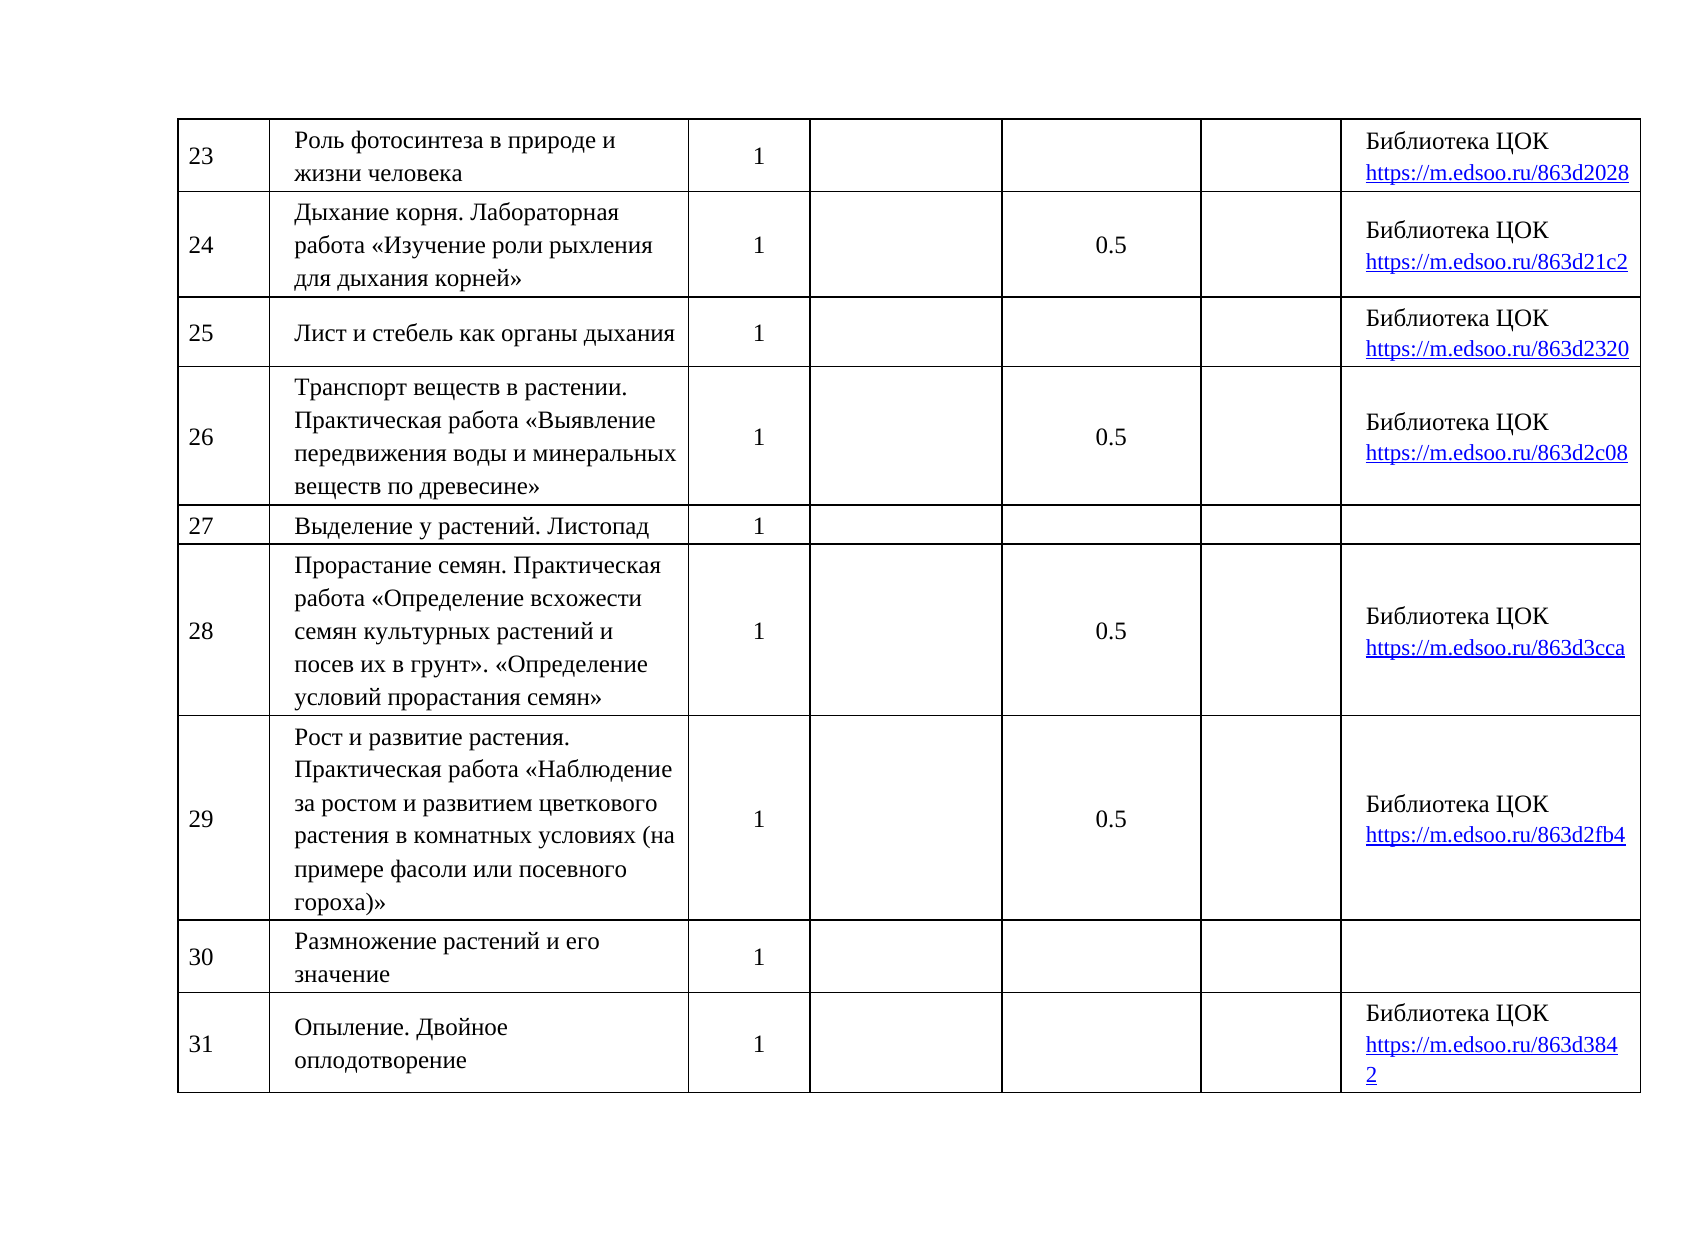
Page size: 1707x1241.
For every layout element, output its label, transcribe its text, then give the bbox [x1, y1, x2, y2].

table_cell [1202, 298, 1340, 366]
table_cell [1342, 120, 1640, 191]
table_cell [1003, 298, 1200, 366]
table_cell Библиотека ЦОК https://m.edsoo.ru/863d3cca [1342, 545, 1640, 715]
table_cell 1 [689, 545, 809, 715]
table_cell Транспорт веществ в растении. Практическая работа «Выявление передвижения воды и минеральных веществ по древесине» [270, 367, 688, 504]
table_cell [1202, 506, 1340, 543]
table_cell 1 [689, 506, 809, 543]
table_cell 24 [179, 192, 269, 296]
table_cell 1 [689, 921, 809, 992]
table_cell [811, 120, 1001, 191]
table_cell [1202, 921, 1340, 992]
table_cell 1 [689, 716, 809, 919]
table_cell 1 [689, 192, 809, 296]
table_cell Прорастание семян. Практическая работа «Определение всхожести семян культурных растений и посев их в грунт». «Определение условий прорастания семян» [270, 545, 688, 715]
table_cell 1 [689, 298, 809, 366]
table_cell Дыхание корня. Лабораторная работа «Изучение роли рыхления для дыхания корней» [270, 192, 688, 296]
table_cell [811, 921, 1001, 992]
table_cell Размножение растений и его значение [270, 921, 688, 992]
table_cell [811, 506, 1001, 543]
table_cell Роль фотосинтеза в природе и жизни человека [270, 120, 688, 191]
table_cell [1202, 716, 1340, 919]
table_cell [1202, 367, 1340, 504]
table_cell [1003, 921, 1200, 992]
table_cell 1 [689, 367, 809, 504]
table_cell Библиотека ЦОК https://m.edsoo.ru/863d2fb4 [1342, 716, 1640, 919]
table_cell [811, 545, 1001, 715]
table_cell [811, 298, 1001, 366]
table_cell [811, 367, 1001, 504]
table_cell Выделение у растений. Листопад [270, 506, 688, 543]
table_cell Лист и стебель как органы дыхания [270, 298, 688, 366]
table_cell 1 [689, 120, 809, 191]
table_cell Библиотека ЦОК https://m.edsoo.ru/863d2c08 [1342, 367, 1640, 504]
table_cell [811, 993, 1001, 1091]
table_cell Библиотека ЦОК https://m.edsoo.ru/863d3842 [1342, 993, 1640, 1091]
table_cell Рост и развитие растения. Практическая работа «Наблюдение за ростом и развитием цветкового растения в комнатных условиях (на примере фасоли или посевного гороха)» [270, 716, 688, 919]
table_cell [1003, 993, 1200, 1091]
table_cell [811, 192, 1001, 296]
table_cell [1202, 993, 1340, 1091]
table_cell 0.5 [1003, 545, 1200, 715]
table_cell [1342, 506, 1640, 543]
table_cell [1202, 545, 1340, 715]
table_cell Опыление. Двойное оплодотворение [270, 993, 688, 1091]
table_cell 29 [179, 716, 269, 919]
table_cell 27 [179, 506, 269, 543]
table_cell 31 [179, 993, 269, 1091]
table_cell [811, 716, 1001, 919]
table_cell [1202, 192, 1340, 296]
table_cell [1003, 120, 1200, 191]
table_cell 0.5 [1003, 192, 1200, 296]
table_cell 0.5 [1003, 716, 1200, 919]
table_cell 1 [689, 993, 809, 1091]
table_cell 25 [179, 298, 269, 366]
table_cell Библиотека ЦОК https://m.edsoo.ru/863d2320 [1342, 298, 1640, 366]
table_cell [1202, 120, 1340, 191]
table_cell [1003, 506, 1200, 543]
table_cell 30 [179, 921, 269, 992]
table_cell 26 [179, 367, 269, 504]
table_cell Библиотека ЦОК https://m.edsoo.ru/863d21c2 [1342, 192, 1640, 296]
table_cell 0.5 [1003, 367, 1200, 504]
table_cell 23 [179, 120, 269, 191]
table_cell 28 [179, 545, 269, 715]
table_cell [1342, 921, 1640, 992]
